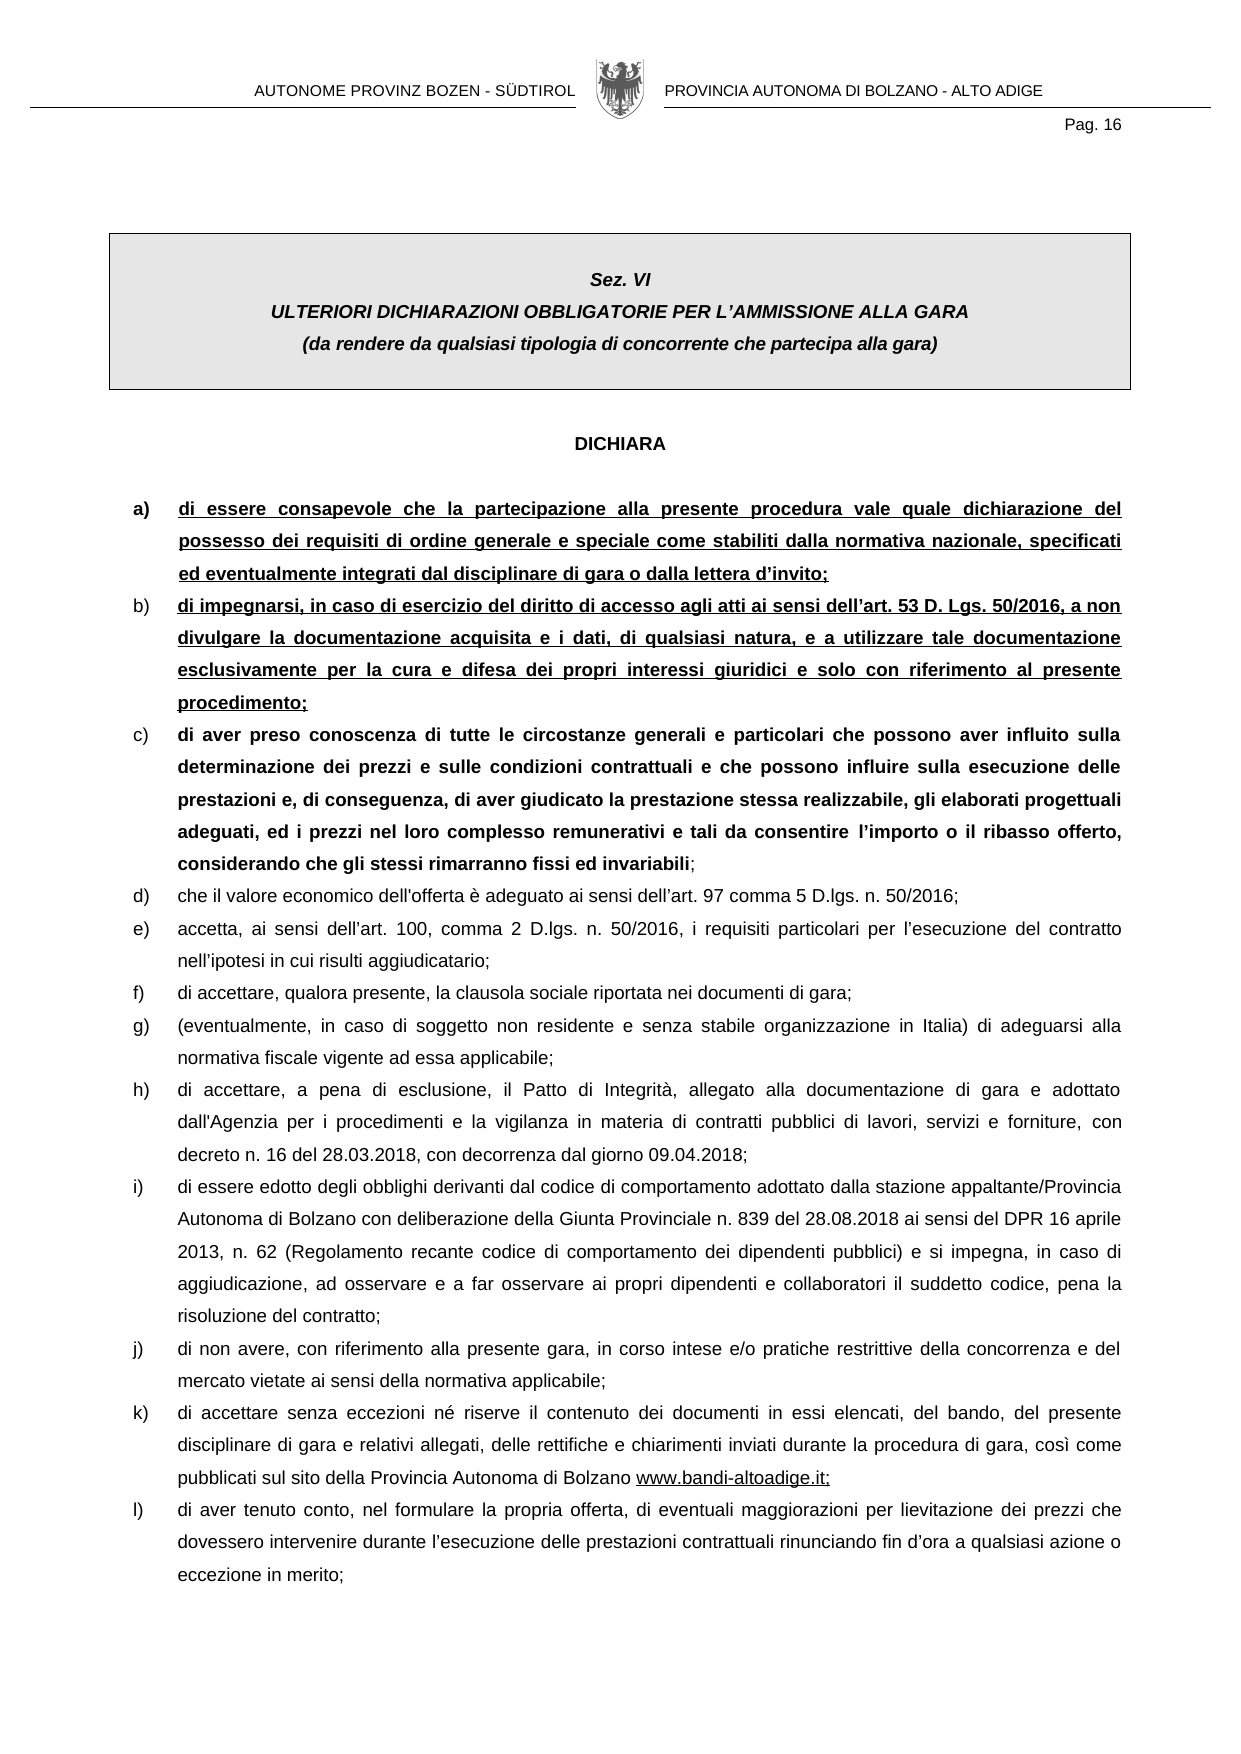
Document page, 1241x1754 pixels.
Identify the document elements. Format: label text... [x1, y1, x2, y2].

list di impegnarsi, in caso di esercizio del diritto di accesso agli atti ai sensi dell’art. 53 D. Lgs. 50/2016, a non divulgare la documentazione acquisita e i dati, di qualsiasi natura, e a utilizzare tale documentazione esclusivamente per la cura e difesa dei propri interessi giuridici e solo con riferimento al presente procedimento; [133, 594, 1122, 713]
list accetta, ai sensi dell’art. 100, comma 2 D.lgs. n. 50/2016, i requisiti particolari per l’esecuzione del contratto nell’ipotesi in cui risulti aggiudicatario; [133, 917, 1122, 971]
list di essere edotto degli obblighi derivanti dal codice di comportamento adottato dalla stazione appaltante/Provincia Autonoma di Bolzano con deliberazione della Giunta Provinciale n. 839 del 28.08.2018 ai sensi del DPR 16 aprile 2013, n. 62 (Regolamento recante codice di comportamento dei dipendenti pubblici) e si impegna, in caso di aggiudicazione, ad osservare e a far osservare ai propri dipendenti e collaboratori il suddetto codice, pena la risoluzione del contratto; [133, 1176, 1122, 1327]
list che il valore economico dell'offerta è adeguato ai sensi dell’art. 97 comma 5 D.lgs. n. 50/2016; [133, 885, 1122, 907]
list di accettare senza eccezioni né riserve il contenuto dei documenti in essi elencati, del bando, del presente disciplinare di gara e relativi allegati, delle rettifiche e chiarimenti inviati durante la procedura di gara, così come pubblicati sul sito della Provincia Autonoma di Bolzano www.bandi-altoadige.it; [133, 1402, 1122, 1488]
text (da rendere da qualsiasi tipologia di concorrente che partecipa alla gara) [110, 330, 1130, 355]
list di non avere, con riferimento alla presente gara, in corso intese e/o pratiche restrittive della concorrenza e del mercato vietate ai sensi della normativa applicabile; [133, 1337, 1122, 1391]
text ULTERIORI DICHIARAZIONI OBBLIGATORIE PER L’AMMISSIONE ALLA GARA [110, 298, 1130, 322]
picture [596, 59, 644, 119]
list di aver preso conoscenza di tutte le circostanze generali e particolari che possono aver influito sulla determinazione dei prezzi e sulle condizioni contrattuali e che possono influire sulla esecuzione delle prestazioni e, di conseguenza, di aver giudicato la prestazione stessa realizzabile, gli elaborati progettuali adeguati, ed i prezzi nel loro complesso remunerativi e tali da consentire l’importo o il ribasso offerto, considerando che gli stessi rimarranno fissi ed invariabili; [133, 724, 1122, 874]
list di essere consapevole che la partecipazione alla presente procedura vale quale dichiarazione del possesso dei requisiti di ordine generale e speciale come stabiliti dalla normativa nazionale, specificati ed eventualmente integrati dal disciplinare di gara o dalla lettera d’invito; [133, 498, 1122, 584]
list di accettare, qualora presente, la clausola sociale riportata nei documenti di gara; [133, 982, 1122, 1004]
list (eventualmente, in caso di soggetto non residente e senza stabile organizzazione in Italia) di adeguarsi alla normativa fiscale vigente ad essa applicabile; [133, 1014, 1122, 1068]
text Sez. VI [110, 265, 1130, 290]
list di aver tenuto conto, nel formulare la propria offerta, di eventuali maggiorazioni per lievitazione dei prezzi che dovessero intervenire durante l’esecuzione delle prestazioni contrattuali rinunciando fin d’ora a qualsiasi azione o eccezione in merito; [133, 1499, 1122, 1585]
text DICHIARA [118, 433, 1122, 455]
list di accettare, a pena di esclusione, il Patto di Integrità, allegato alla documentazione di gara e adottato dall'Agenzia per i procedimenti e la vigilanza in materia di contratti pubblici di lavori, servizi e forniture, con decreto n. 16 del 28.03.2018, con decorrenza dal giorno 09.04.2018; [133, 1079, 1122, 1165]
